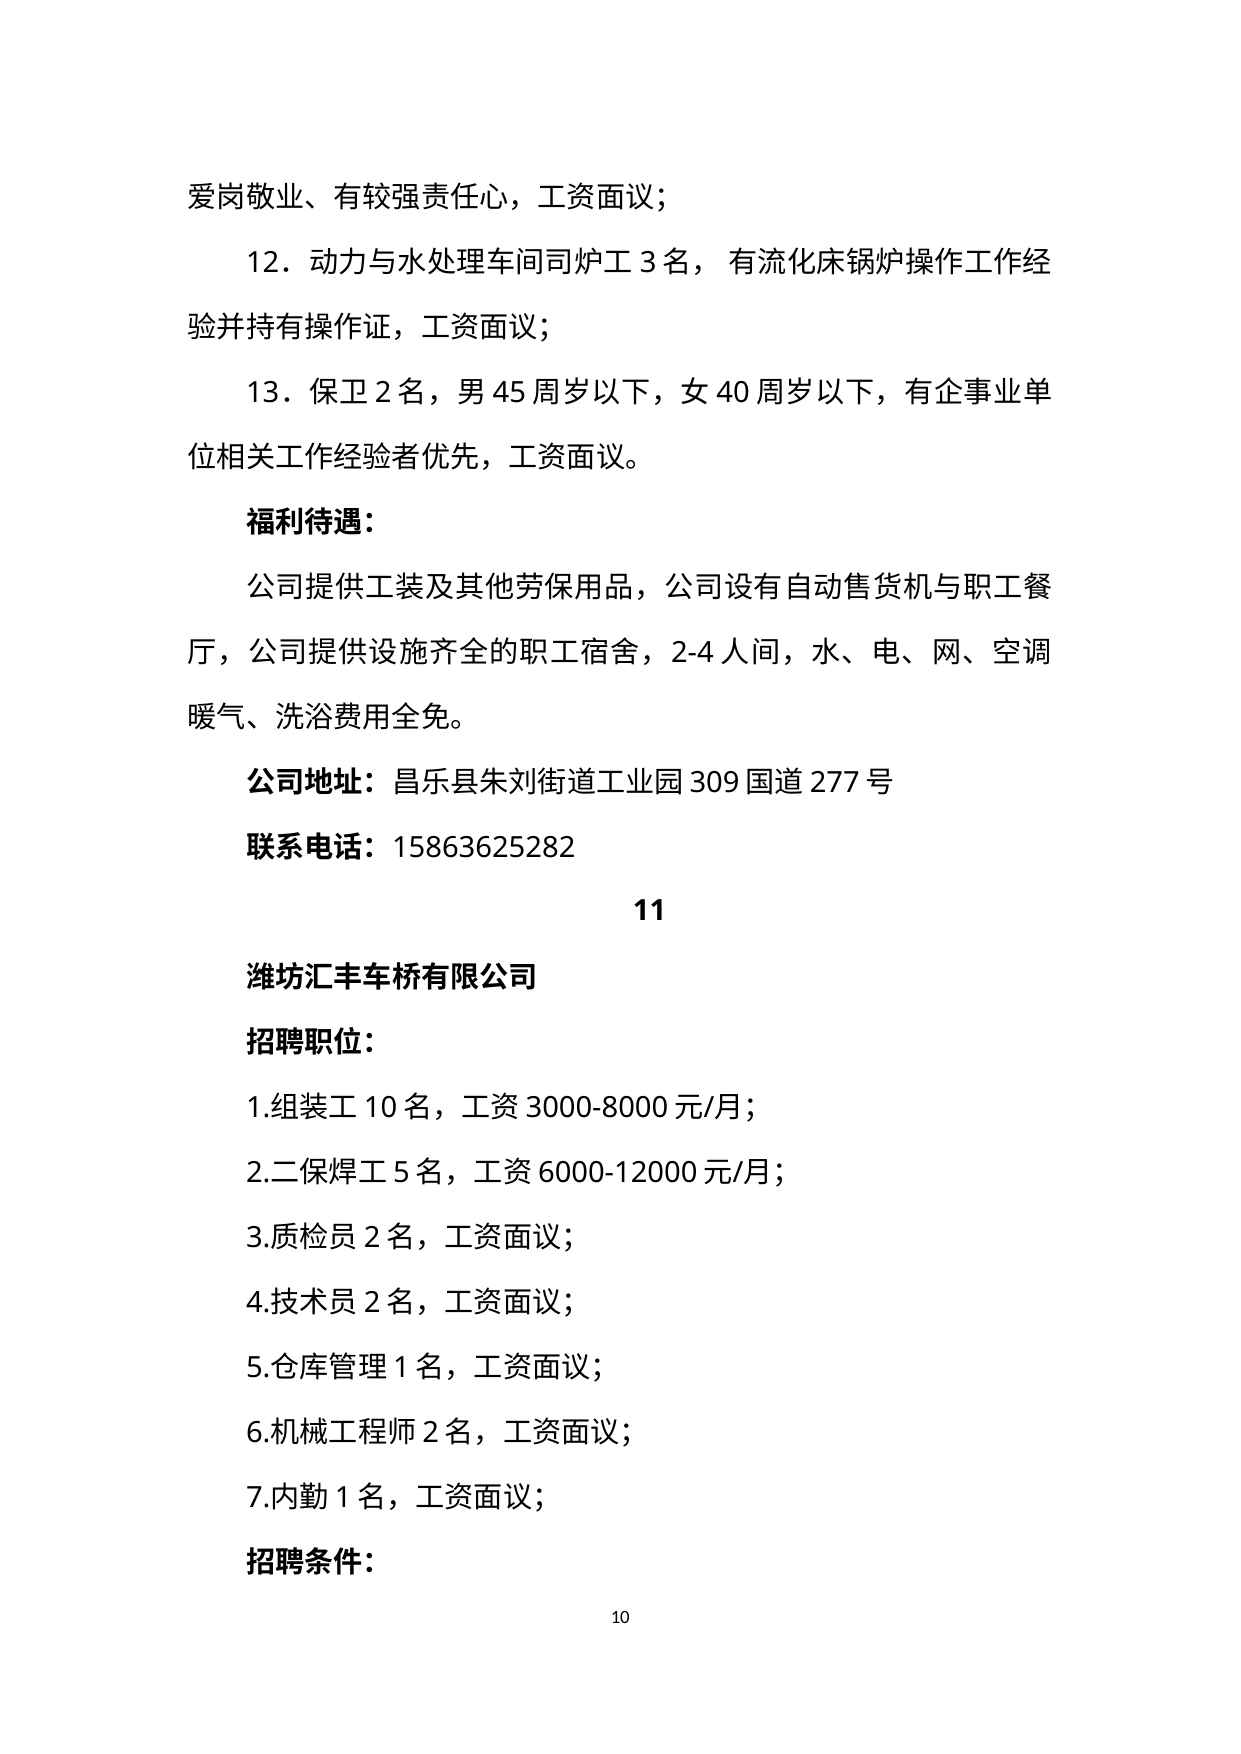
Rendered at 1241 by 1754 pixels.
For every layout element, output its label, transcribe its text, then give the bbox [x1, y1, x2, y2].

text 公司地址：昌乐县朱刘街道工业园309国道277号 [187, 747, 1053, 812]
text 2.二保焊工5名，工资6000-12000元/月； [187, 1137, 1053, 1202]
text 11 [187, 877, 1053, 942]
text 6.机械工程师2名，工资面议； [187, 1397, 1053, 1462]
text 招聘条件： [187, 1527, 1053, 1592]
text 1.组装工10名，工资3000-8000元/月； [187, 1072, 1053, 1137]
text 招聘职位： [187, 1007, 1053, 1072]
text 福利待遇： [187, 487, 1053, 552]
text 7.内勤1名，工资面议； [187, 1462, 1053, 1527]
text 12．动力与水处理车间司炉工3名， 有流化床锅炉操作工作经验并持有操作证，工资面议； [187, 227, 1053, 357]
text 公司提供工装及其他劳保用品，公司设有自动售货机与职工餐厅，公司提供设施齐全的职工宿舍，2-4人间，水、电、网、空调、暖气、洗浴费用全免。 [187, 552, 1053, 747]
text 3.质检员2名，工资面议； [187, 1202, 1053, 1267]
text 13．保卫2名，男45周岁以下，女40周岁以下，有企事业单位相关工作经验者优先，工资面议。 [187, 357, 1053, 487]
text 5.仓库管理1名，工资面议； [187, 1332, 1053, 1397]
text 联系电话：15863625282 [187, 812, 1053, 877]
text 潍坊汇丰车桥有限公司 [187, 942, 1053, 1007]
text 4.技术员2名，工资面议； [187, 1267, 1053, 1332]
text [187, 162, 1053, 227]
